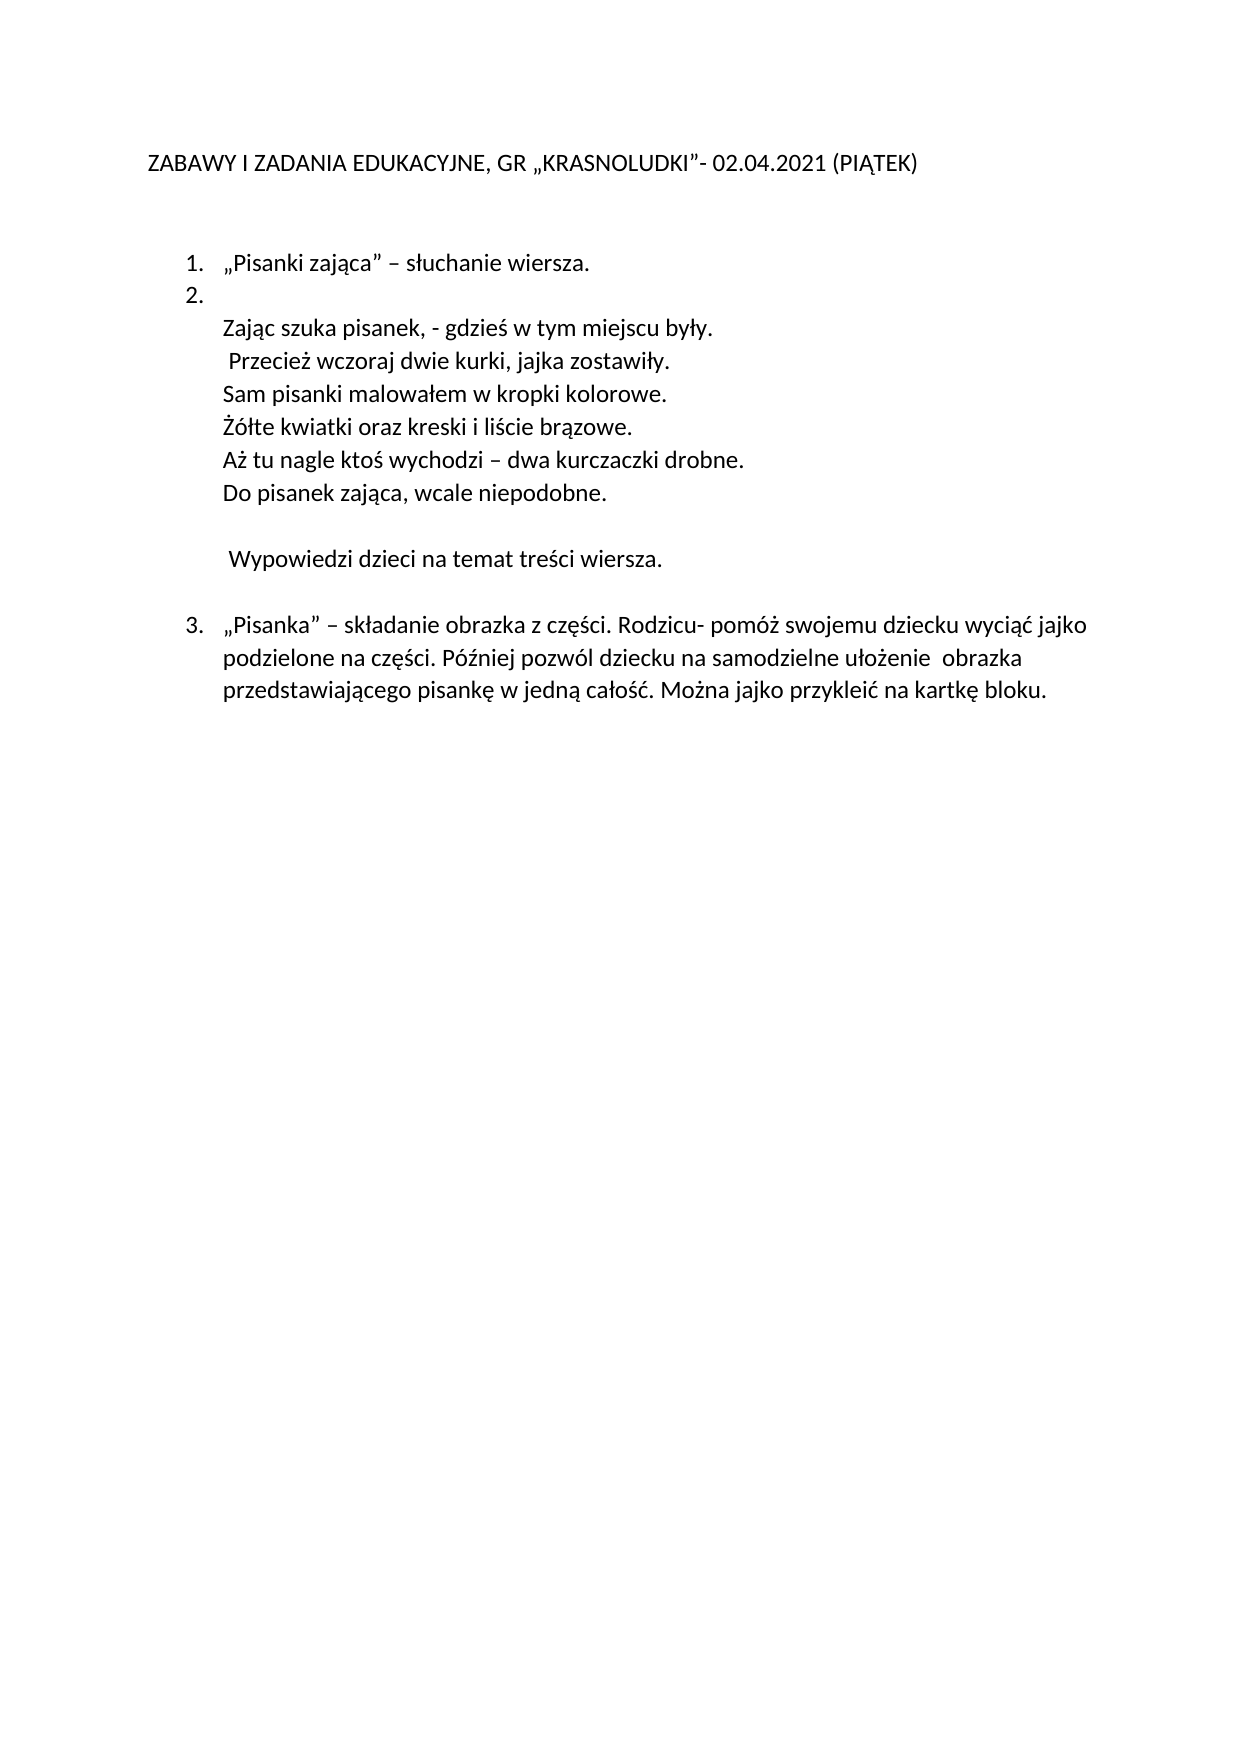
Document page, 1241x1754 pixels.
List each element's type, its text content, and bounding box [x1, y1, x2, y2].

list Zając szuka pisanek, - gdzieś w tym miejscu były. [223, 313, 1093, 343]
list Żółte kwiatki oraz kreski i liście brązowe. [223, 411, 1093, 442]
list Przecież wczoraj dwie kurki, jajka zostawiły. [223, 346, 1093, 376]
list Aż tu nagle ktoś wychodzi – dwa kurczaczki drobne. [223, 444, 1093, 475]
list „Pisanki zająca” – słuchanie wiersza. [185, 247, 1093, 277]
list „Pisanka” – składanie obrazka z części. Rodzicu- pomóż swojemu dziecku wyciąć jajko podzielone na części. Później pozwól dziecku na samodzielne ułożenie obrazka przedstawiającego pisankę w jedną całość. Można jajko przykleić na kartkę bloku. [185, 609, 1093, 705]
list Do pisanek zająca, wcale niepodobne. [223, 477, 1093, 508]
list Sam pisanki malowałem w kropki kolorowe. [223, 378, 1093, 409]
text ZABAWY I ZADANIA EDUKACYJNE, GR „KRASNOLUDKI”- 02.04.2021 (PIĄTEK) [148, 148, 1093, 178]
list Wypowiedzi dzieci na temat treści wiersza. [223, 543, 1093, 573]
